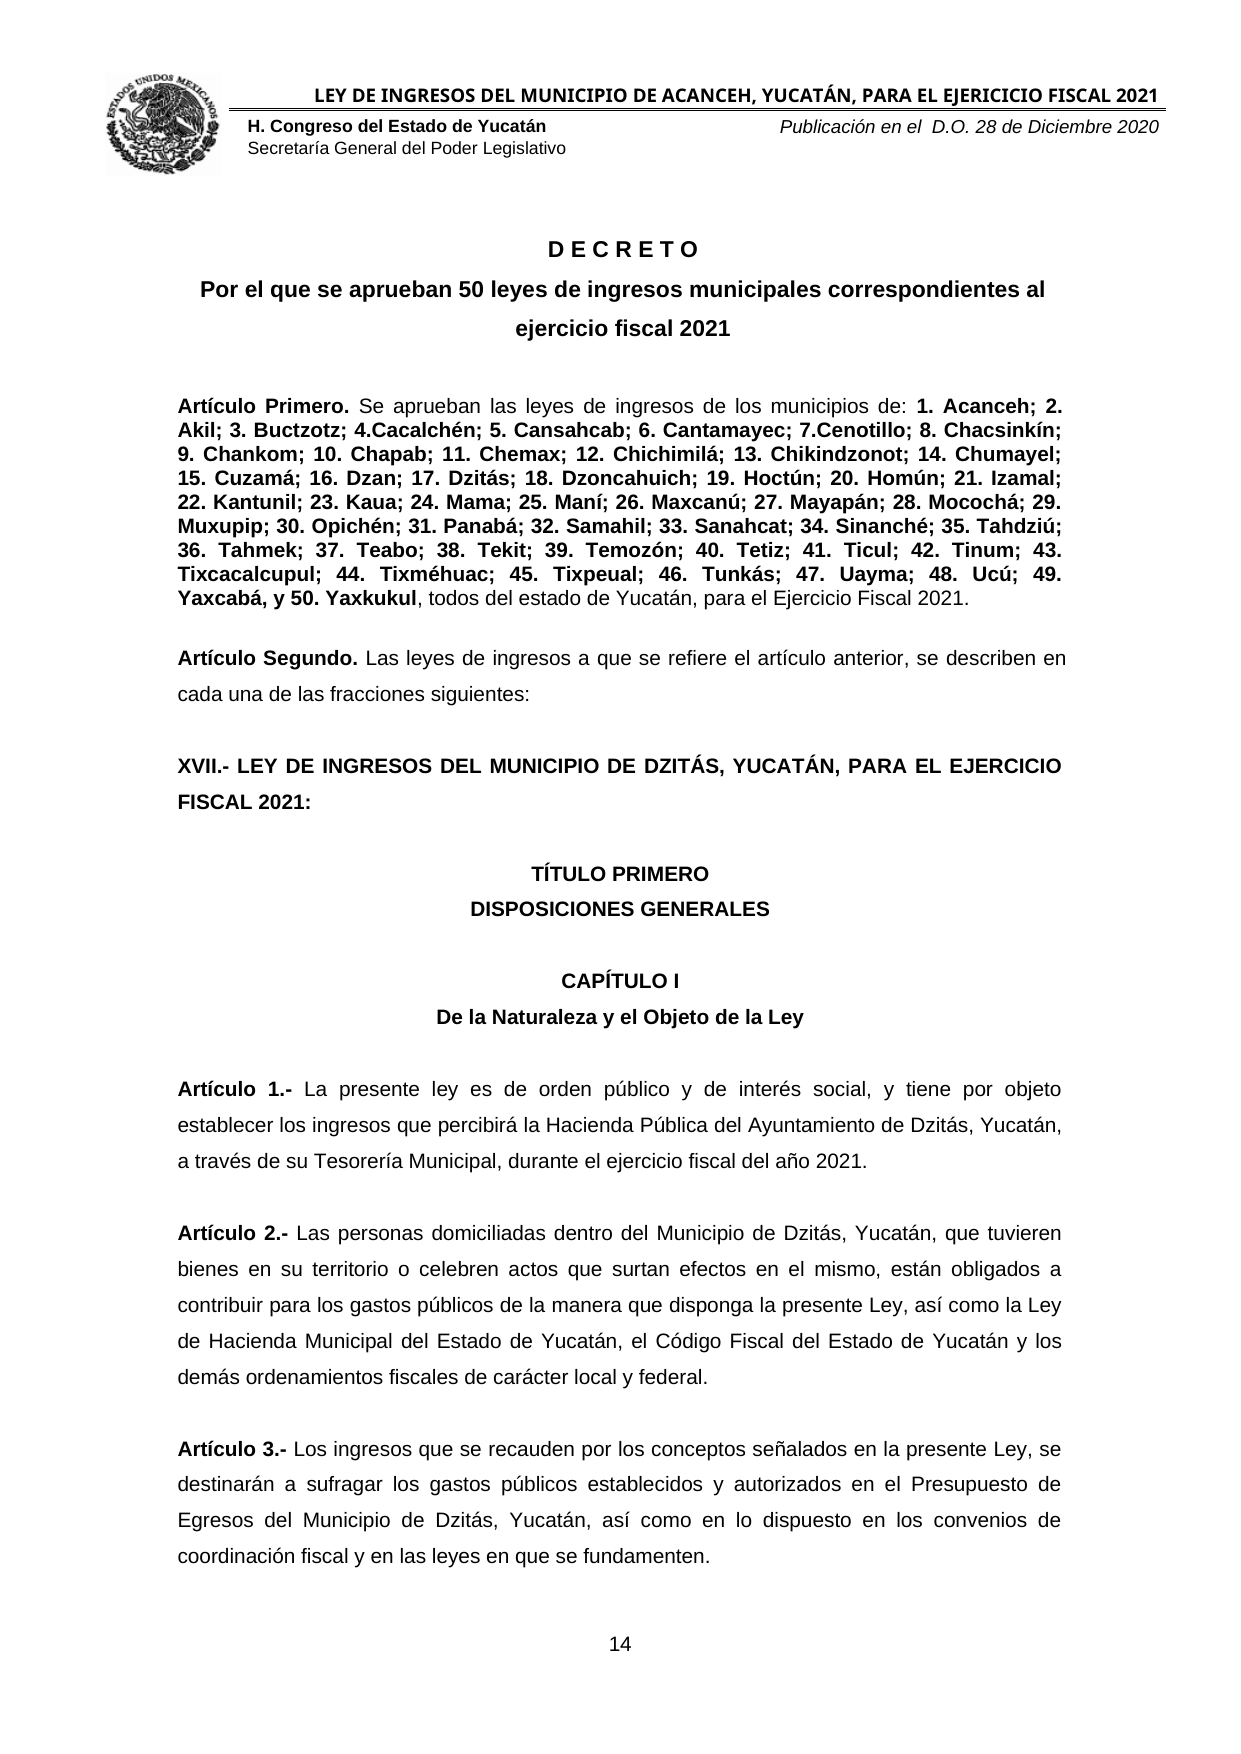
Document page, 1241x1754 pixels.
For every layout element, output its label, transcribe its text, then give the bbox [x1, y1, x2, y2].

text TÍTULO PRIMERO [177, 861, 1063, 885]
text Artículo Segundo. Las leyes de ingresos a que se refiere el artículo anterior, se describen en cada una de las fracciones siguientes: [177, 646, 1068, 706]
text XVII.- LEY DE INGRESOS DEL MUNICIPIO DE DZITÁS, YUCATÁN, PARA EL EJERCICIO FISCAL 2021: [177, 753, 1063, 813]
text De la Naturaleza y el Objeto de la Ley [177, 1005, 1063, 1029]
text Artículo 3.- Los ingresos que se recauden por los conceptos señalados en la presente Ley, se destinarán a sufragar los gastos públicos establecidos y autorizados en el Presupuesto de Egresos del Municipio de Dzitás, Yucatán, así como en lo dispuesto en los convenios de coordinación fiscal y en las leyes en que se fundamenten. [177, 1436, 1063, 1568]
text DISPOSICIONES GENERALES [177, 897, 1063, 921]
text Artículo 1.- La presente ley es de orden público y de interés social, y tiene por objeto establecer los ingresos que percibirá la Hacienda Pública del Ayuntamiento de Dzitás, Yucatán, a través de su Tesorería Municipal, durante el ejercicio fiscal del año 2021. [177, 1077, 1063, 1173]
text CAPÍTULO I [177, 969, 1063, 993]
text D E C R E T O [177, 236, 1068, 263]
text Por el que se aprueban 50 leyes de ingresos municipales correspondientes al ejercicio fiscal 2021 [177, 276, 1068, 342]
text Artículo 2.- Las personas domiciliadas dentro del Municipio de Dzitás, Yucatán, que tuvieren bienes en su territorio o celebren actos que surtan efectos en el mismo, están obligados a contribuir para los gastos públicos de la manera que disponga la presente Ley, así como la Ley de Hacienda Municipal del Estado de Yucatán, el Código Fiscal del Estado de Yucatán y los demás ordenamientos fiscales de carácter local y federal. [177, 1221, 1063, 1388]
text Artículo Primero. Se aprueban las leyes de ingresos de los municipios de: 1. Acanceh; 2. Akil; 3. Buctzotz; 4.Cacalchén; 5. Cansahcab; 6. Cantamayec; 7.Cenotillo; 8. Chacsinkín; 9. Chankom; 10. Chapab; 11. Chemax; 12. Chichimilá; 13. Chikindzonot; 14. Chumayel; 15. Cuzamá; 16. Dzan; 17. Dzitás; 18. Dzoncahuich; 19. Hoctún; 20. Homún; 21. Izamal; 22. Kantunil; 23. Kaua; 24. Mama; 25. Maní; 26. Maxcanú; 27. Mayapán; 28. Mocochá; 29. Muxupip; 30. Opichén; 31. Panabá; 32. Samahil; 33. Sanahcat; 34. Sinanché; 35. Tahdziú; 36. Tahmek; 37. Teabo; 38. Tekit; 39. Temozón; 40. Tetiz; 41. Ticul; 42. Tinum; 43. Tixcacalcupul; 44. Tixméhuac; 45. Tixpeual; 46. Tunkás; 47. Uayma; 48. Ucú; 49. Yaxcabá, y 50. Yaxkukul, todos del estado de Yucatán, para el Ejercicio Fiscal 2021. [177, 394, 1063, 610]
